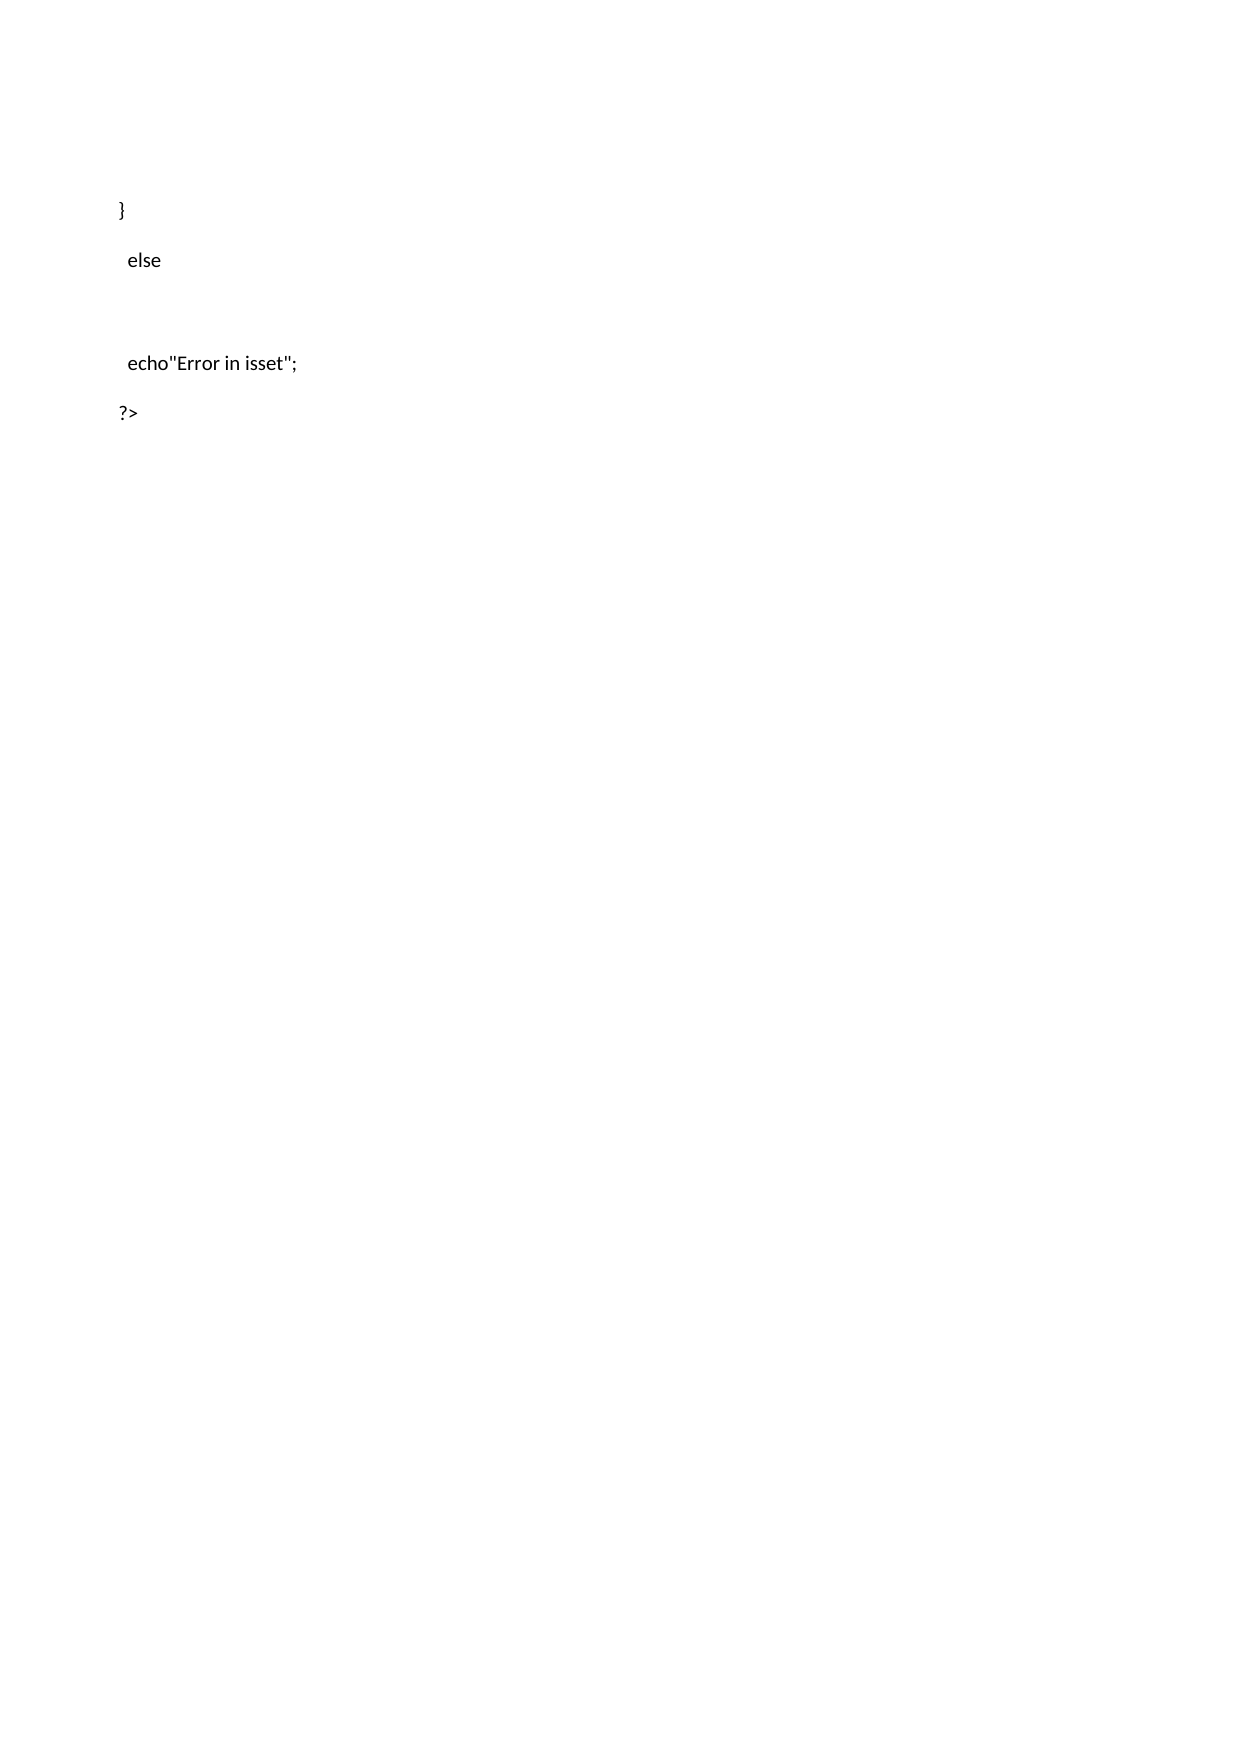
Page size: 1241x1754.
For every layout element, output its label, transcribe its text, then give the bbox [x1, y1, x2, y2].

text } [118, 198, 1122, 223]
text else [118, 248, 1122, 273]
text echo"Error in isset"; [118, 351, 1122, 376]
text ?> [118, 401, 1122, 426]
